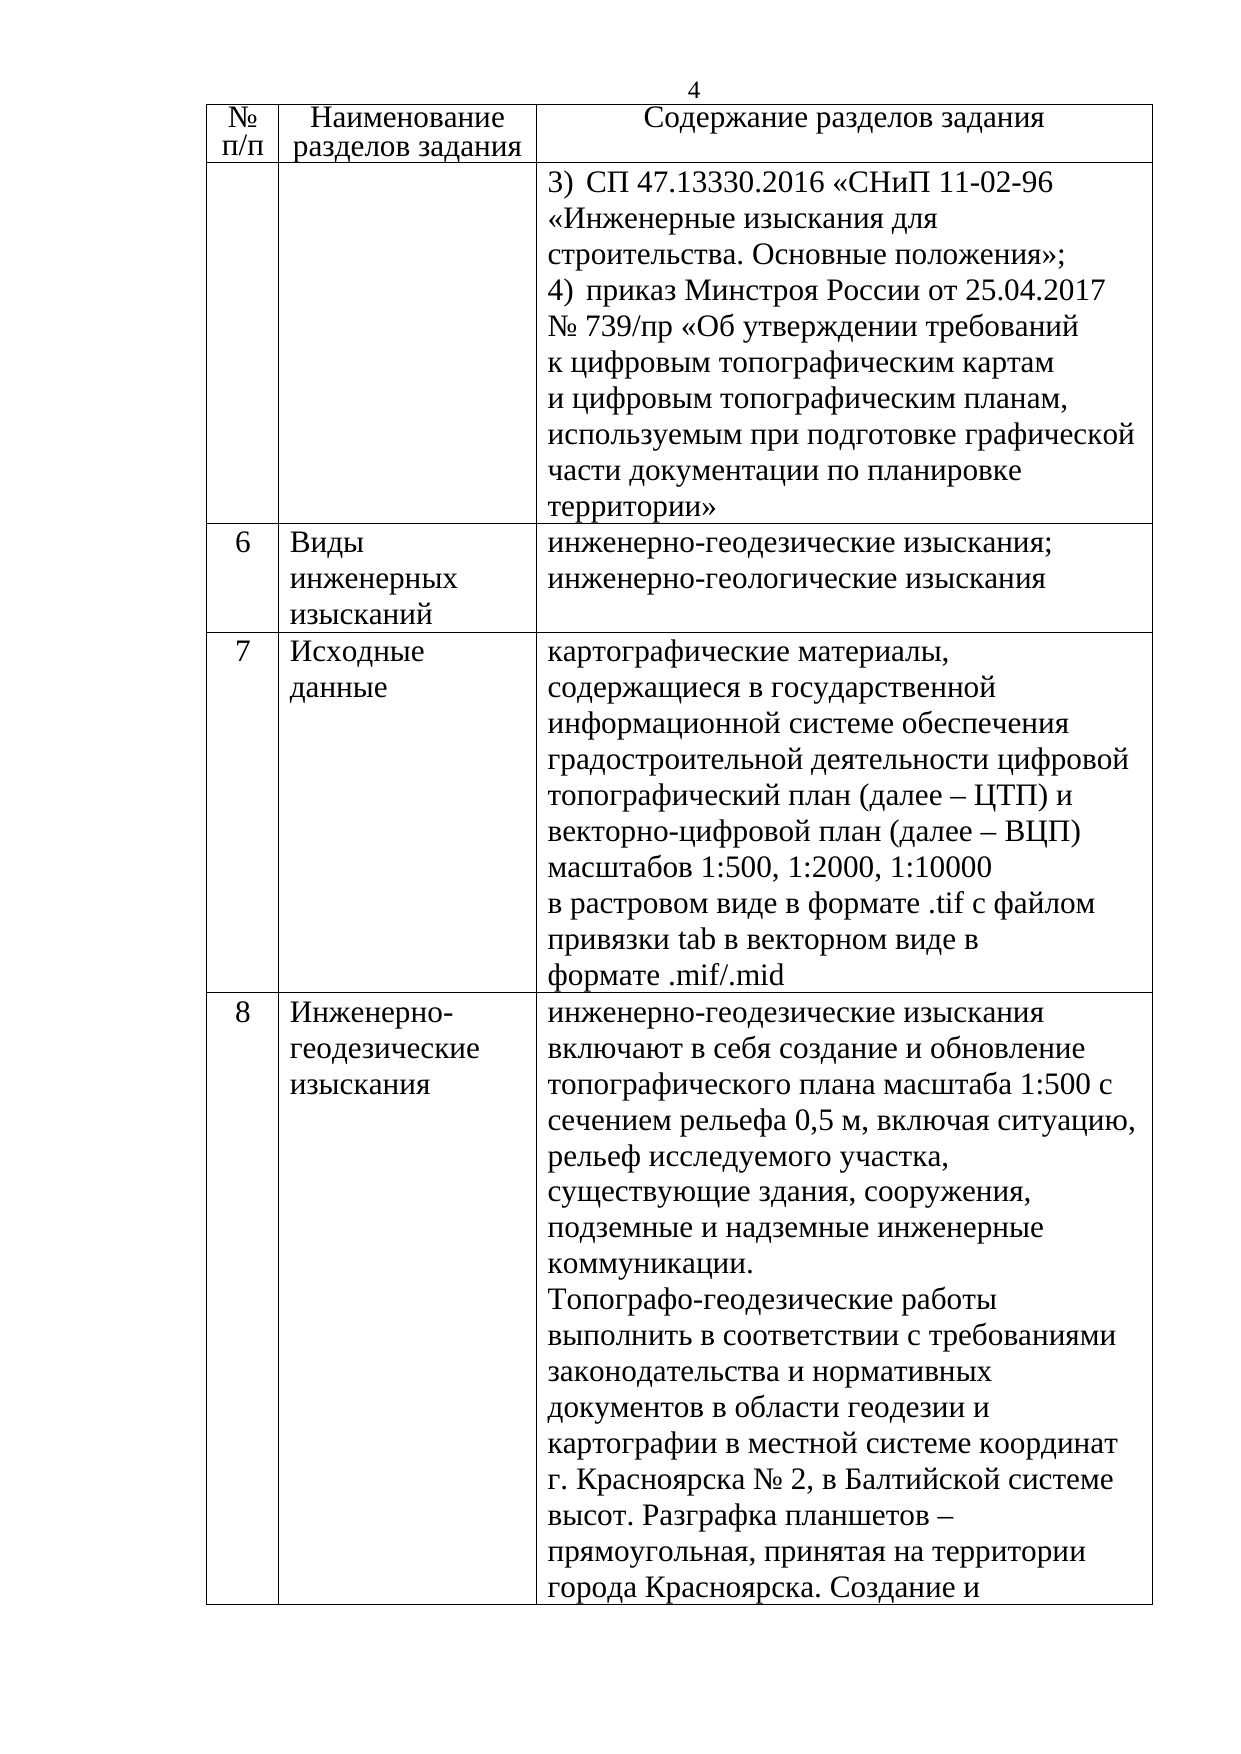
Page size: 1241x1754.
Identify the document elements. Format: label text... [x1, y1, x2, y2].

table_cell 7 [207, 633, 278, 992]
table_cell Виды инженерных изысканий [279, 524, 536, 632]
table_cell Инженерно-геодезические изыскания [279, 993, 536, 1604]
table_header Наименование разделов задания [279, 105, 536, 162]
table_cell картографические материалы, содержащиеся в государственной информационной системе обеспечения градостроительной деятельности цифровой топографический план (далее – ЦТП) и векторно-цифровой план (далее – ВЦП) масштабов 1:500, 1:2000, 1:10000 в растровом виде в формате .tif с файлом привязки tab в векторном виде в формате .mif/.mid [537, 633, 1152, 992]
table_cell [537, 163, 1152, 523]
table_header Содержание разделов задания [537, 105, 1152, 162]
table_cell Исходные данные [279, 633, 536, 992]
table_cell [279, 163, 536, 523]
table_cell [537, 993, 1152, 1604]
table_cell 6 [207, 524, 278, 632]
table_cell инженерно-геодезические изыскания; инженерно-геологические изыскания [537, 524, 1152, 632]
table_header № п/п [207, 105, 278, 162]
table_cell 5 [207, 163, 278, 523]
table_cell 8 [207, 993, 278, 1604]
